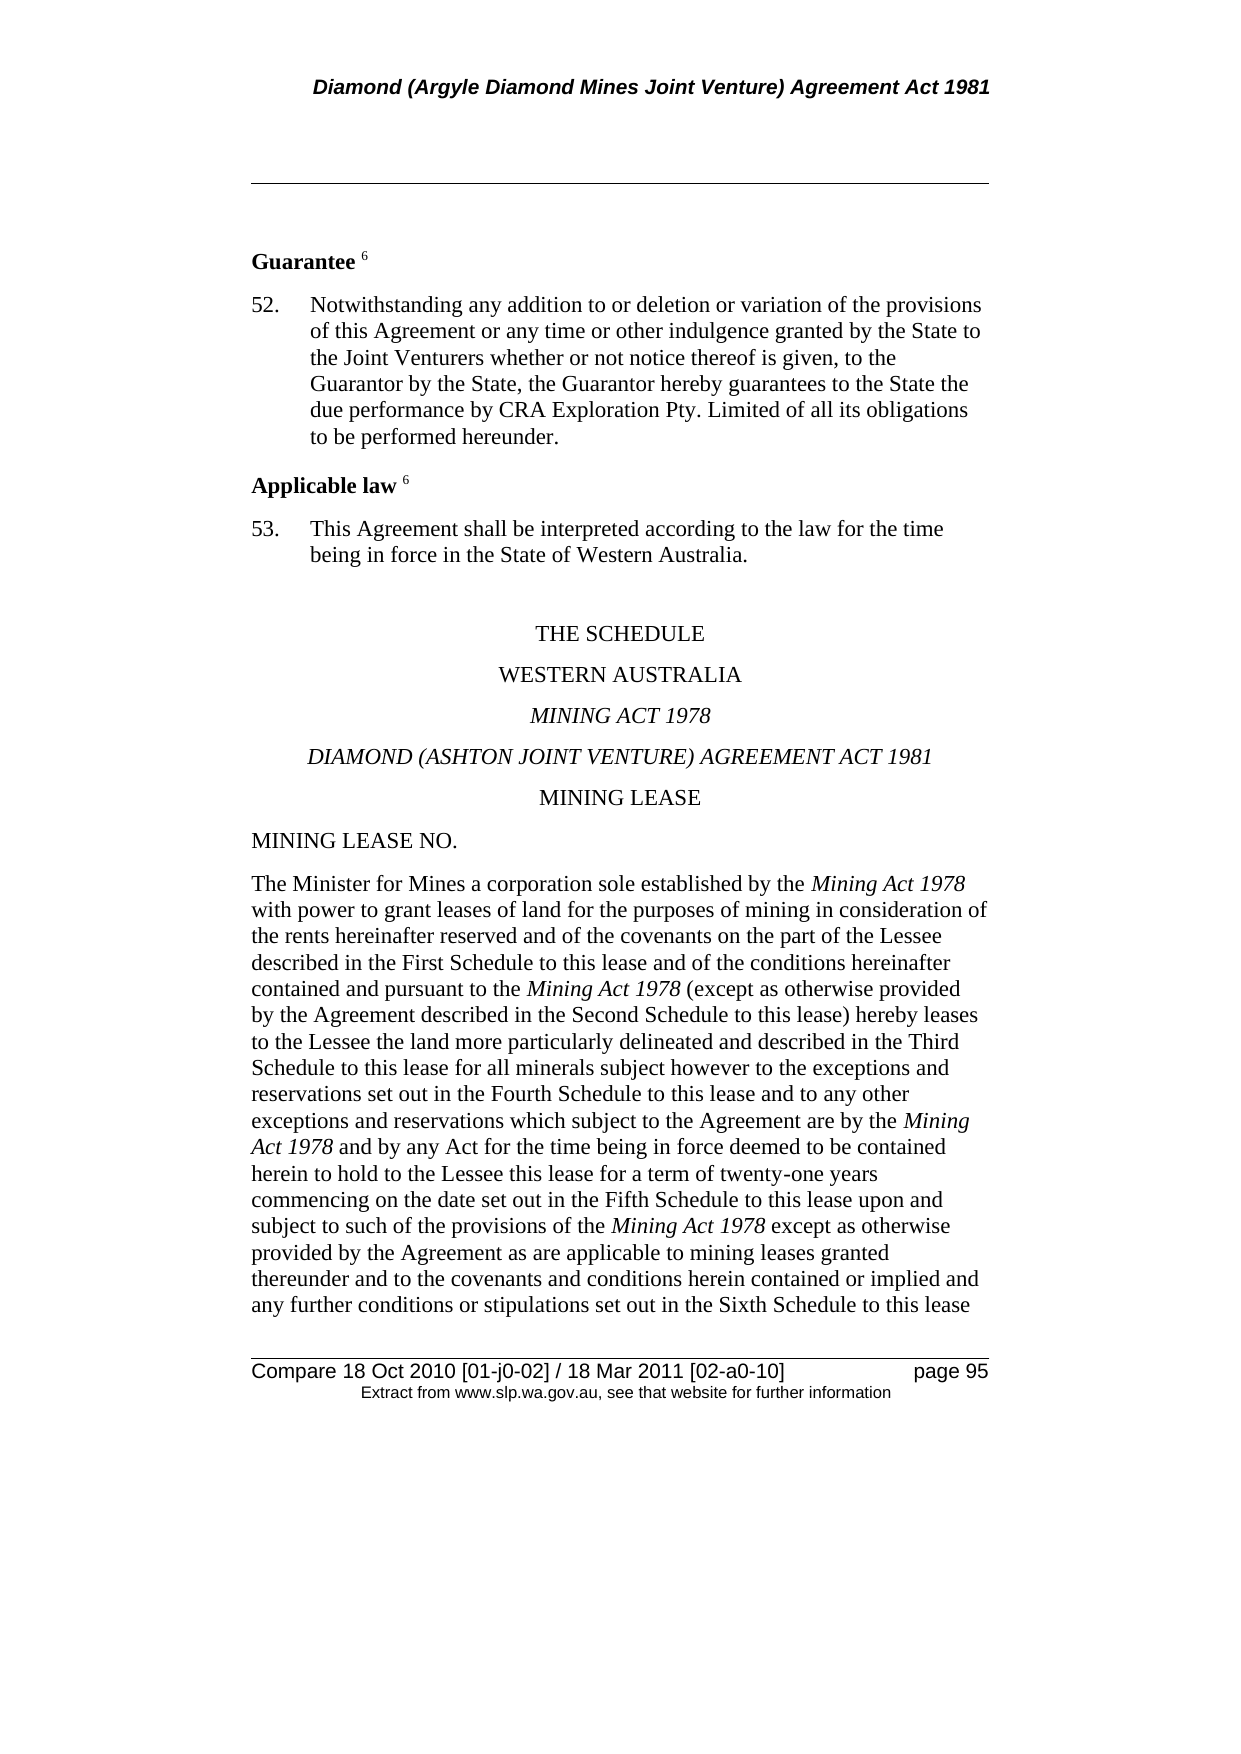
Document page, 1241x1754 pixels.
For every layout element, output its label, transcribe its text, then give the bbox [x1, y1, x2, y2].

text 52. Notwithstanding any addition to or deletion or variation of the provisions of this Agreement or any time or other indulgence granted by the State to the Joint Venturers whether or not notice thereof is given, to the Guarantor by the State, the Guarantor hereby guarantees to the State the due performance by CRA Exploration Pty. Limited of all its obligations to be performed hereunder. [251, 291, 989, 449]
text DIAMOND (ASHTON JOINT VENTURE) AGREEMENT ACT 1981 [251, 743, 989, 769]
text MINING LEASE NO. [251, 827, 989, 853]
text MINING LEASE [251, 784, 989, 810]
text Guarantee 6 [251, 248, 989, 274]
text THE SCHEDULE [251, 620, 989, 646]
text MINING ACT 1978 [251, 702, 989, 728]
text 53. This Agreement shall be interpreted according to the law for the time being in force in the State of . [251, 515, 989, 568]
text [251, 870, 989, 1318]
text Applicable law 6 [251, 472, 989, 498]
